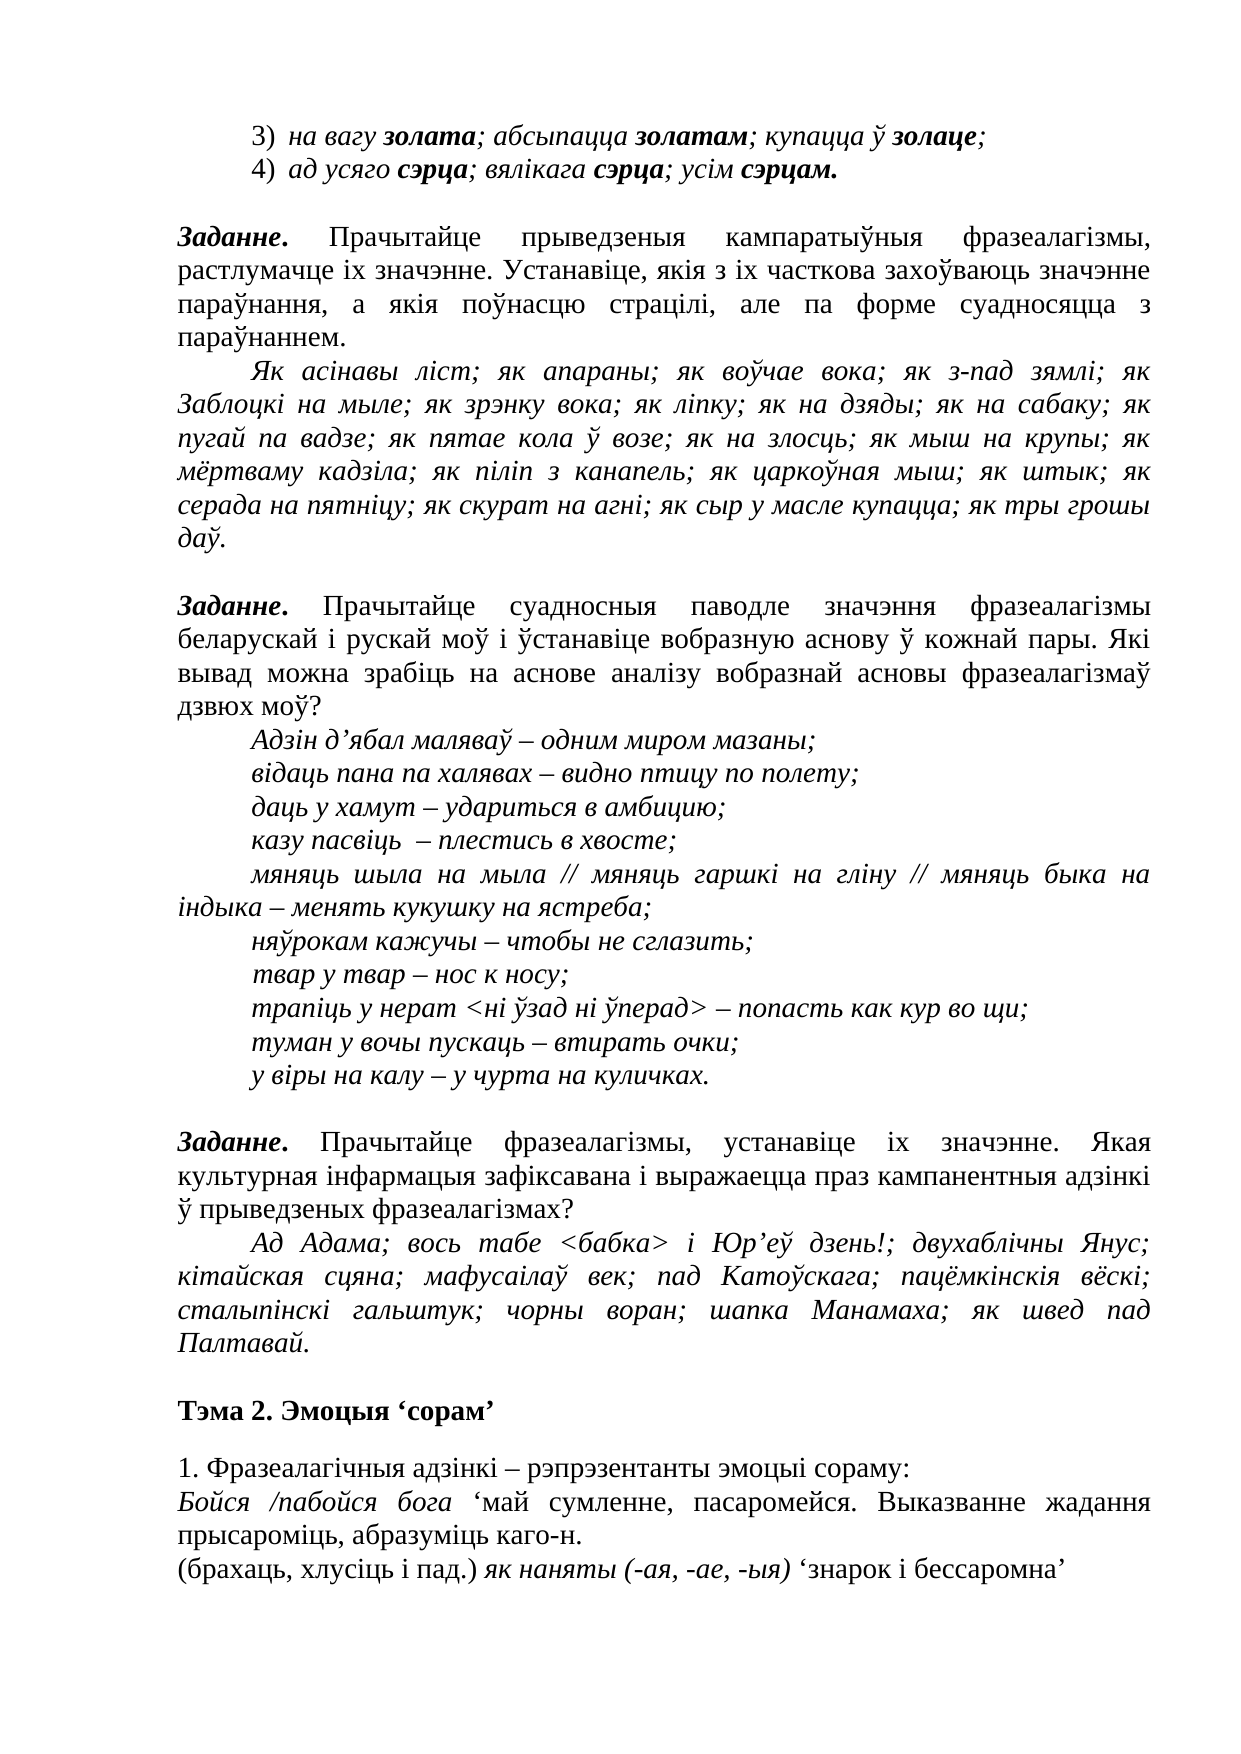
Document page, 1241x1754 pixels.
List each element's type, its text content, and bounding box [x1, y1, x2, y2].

text Заданне. Прачытайце прыведзеныя кампаратыўныя фразеалагізмы, растлумачце іх значэнне. Устанавіце, якія з іх часткова захоўваюць значэнне параўнання, а якія поўнасцю страцілі, але па форме суадносяцца з параўнаннем. [177, 219, 1152, 353]
list на вагу золата; абсыпацца золатам; купацца ў золаце; [177, 118, 1152, 152]
text Заданне. Прачытайце фразеалагізмы, устанавіце іх значэнне. Якая культурная інфармацыя зафіксавана і выражаецца праз кампанентныя адзінкі ў прыведзеных фразеалагізмах? [177, 1124, 1152, 1225]
title Тэма 2. Эмоцыя ‘сорам’ [177, 1393, 1152, 1426]
title 1. Фразеалагічныя адзінкі – рэпрэзентанты эмоцыі сораму: [177, 1450, 1152, 1484]
text Бойся /пабойся бога ‘май сумленне, пасаромейся. Выказванне жадання прысароміць, абразуміць каго-н. [177, 1484, 1152, 1551]
text (брахаць, хлусіць і пад.) як наняты (-ая, -ае, -ыя) ‘знарок і бессаромна’ [177, 1551, 1152, 1584]
text казу пасвіць – плестись в хвосте; [177, 822, 1152, 856]
text трапіць у нерат <ні ўзад ні ўперад> – попасть как кур во щи; [177, 990, 1152, 1024]
text Як асінавы ліст; як апараны; як воўчае вока; як з-пад зямлі; як Заблоцкі на мыле; як зрэнку вока; як ліпку; як на дзяды; як на сабаку; як пугай па вадзе; як пятае кола ў возе; як на злосць; як мыш на крупы; як мёртваму кадзіла; як піліп з канапель; як царкоўная мыш; як штык; як серада на пятніцу; як скурат на агні; як сыр у масле купацца; як тры грошы даў. [177, 353, 1152, 554]
text Адзін д’ябал маляваў – одним миром мазаны; [177, 722, 1152, 755]
text твар у твар – нос к носу; [177, 957, 1152, 990]
text Ад Адама; вось табе <бабка> і Юр’еў дзень!; двухаблічны Янус; кітайская сцяна; мафусаілаў век; пад Катоўскага; пацёмкінскія вёскі; сталыпінскі гальштук; чорны воран; шапка Манамаха; як швед пад Палтавай. [177, 1225, 1152, 1359]
text мяняць шыла на мыла // мяняць гаршкі на гліну // мяняць быка на індыка – менять кукушку на ястреба; [177, 856, 1152, 923]
text у віры на калу – у чурта на куличках. [177, 1057, 1152, 1091]
text няўрокам кажучы – чтобы не сглазить; [177, 923, 1152, 957]
text туман у вочы пускаць – втирать очки; [177, 1024, 1152, 1057]
text Заданне. Прачытайце суадносныя паводле значэння фразеалагізмы беларускай і рускай моў і ўстанавіце вобразную аснову ў кожнай пары. Які вывад можна зрабіць на аснове аналізу вобразнай асновы фразеалагізмаў дзвюх моў? [177, 588, 1152, 722]
text відаць пана па халявах – видно птицу по полету; [177, 755, 1152, 789]
text даць у хамут – удариться в амбицию; [177, 789, 1152, 822]
list ад усяго сэрца; вялікага сэрца; усім сэрцам. [177, 152, 1152, 185]
